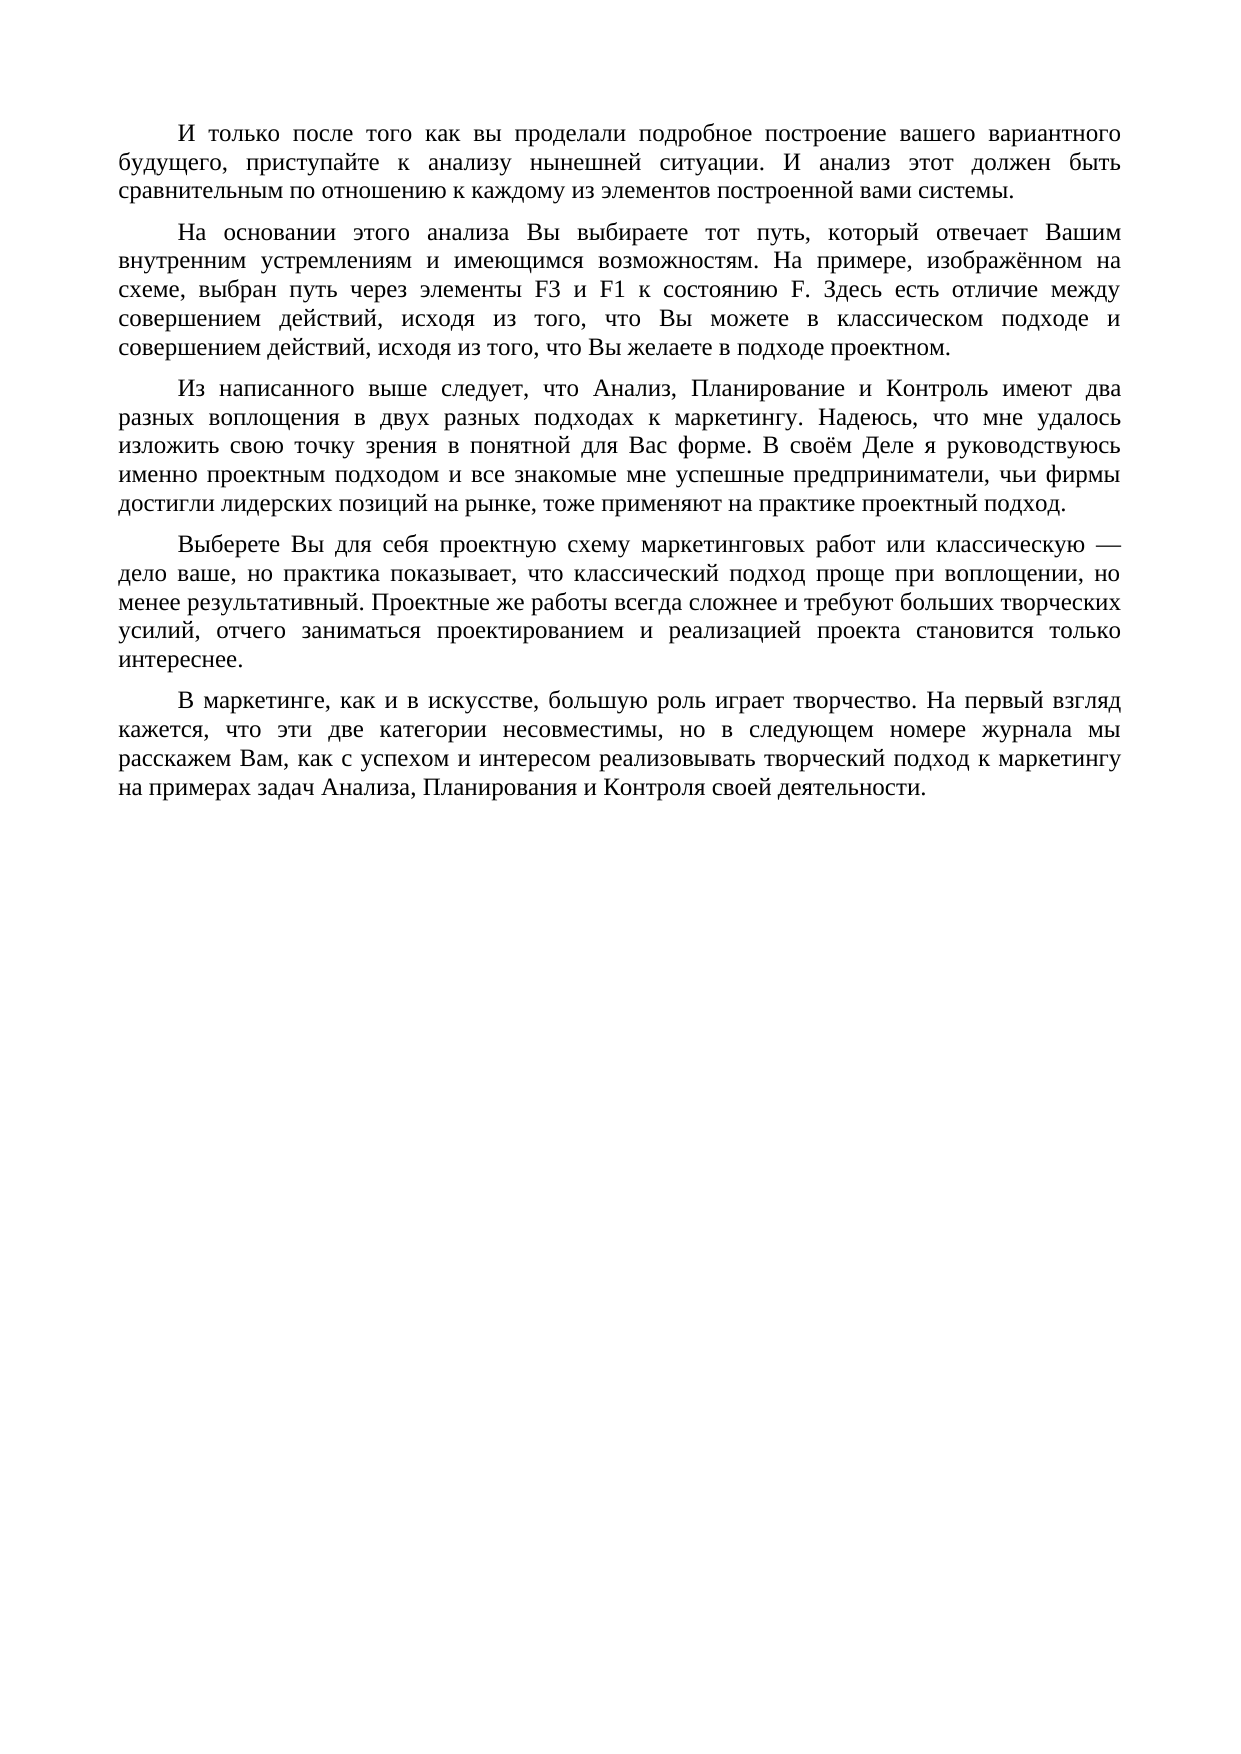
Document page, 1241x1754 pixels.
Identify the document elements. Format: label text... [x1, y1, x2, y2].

text Из написанного выше следует, что Анализ, Планирование и Контроль имеют два разных воплощения в двух разных подходах к маркетингу. Надеюсь, что мне удалось изложить свою точку зрения в понятной для Вас форме. В своём Деле я руководствуюсь именно проектным подходом и все знакомые мне успешные предприниматели, чьи фирмы достигли лидерских позиций на рынке, тоже применяют на практике проектный подход. [118, 373, 1122, 517]
text И только после того как вы проделали подробное построение вашего вариантного будущего, приступайте к анализу нынешней ситуации. И анализ этот должен быть сравнительным по отношению к каждому из элементов построенной вами системы. [118, 118, 1122, 204]
text Выберете Вы для себя проектную схему маркетинговых работ или классическую — дело ваше, но практика показывает, что классический подход проще при воплощении, но менее результативный. Проектные же работы всегда сложнее и требуют больших творческих усилий, отчего заниматься проектированием и реализацией проекта становится только интереснее. [118, 529, 1122, 673]
text На основании этого анализа Вы выбираете тот путь, который отвечает Вашим внутренним устремлениям и имеющимся возможностям. На примере, изображённом на схеме, выбран путь через элементы F3 и F1 к состоянию F. Здесь есть отличие между совершением действий, исходя из того, что Вы можете в классическом подходе и совершением действий, исходя из того, что Вы желаете в подходе проектном. [118, 217, 1122, 361]
text В маркетинге, как и в искусстве, большую роль играет творчество. На первый взгляд кажется, что эти две категории несовместимы, но в следующем номере журнала мы расскажем Вам, как с успехом и интересом реализовывать творческий подход к маркетингу на примерах задач Анализа, Планирования и Контроля своей деятельности. [118, 686, 1122, 801]
